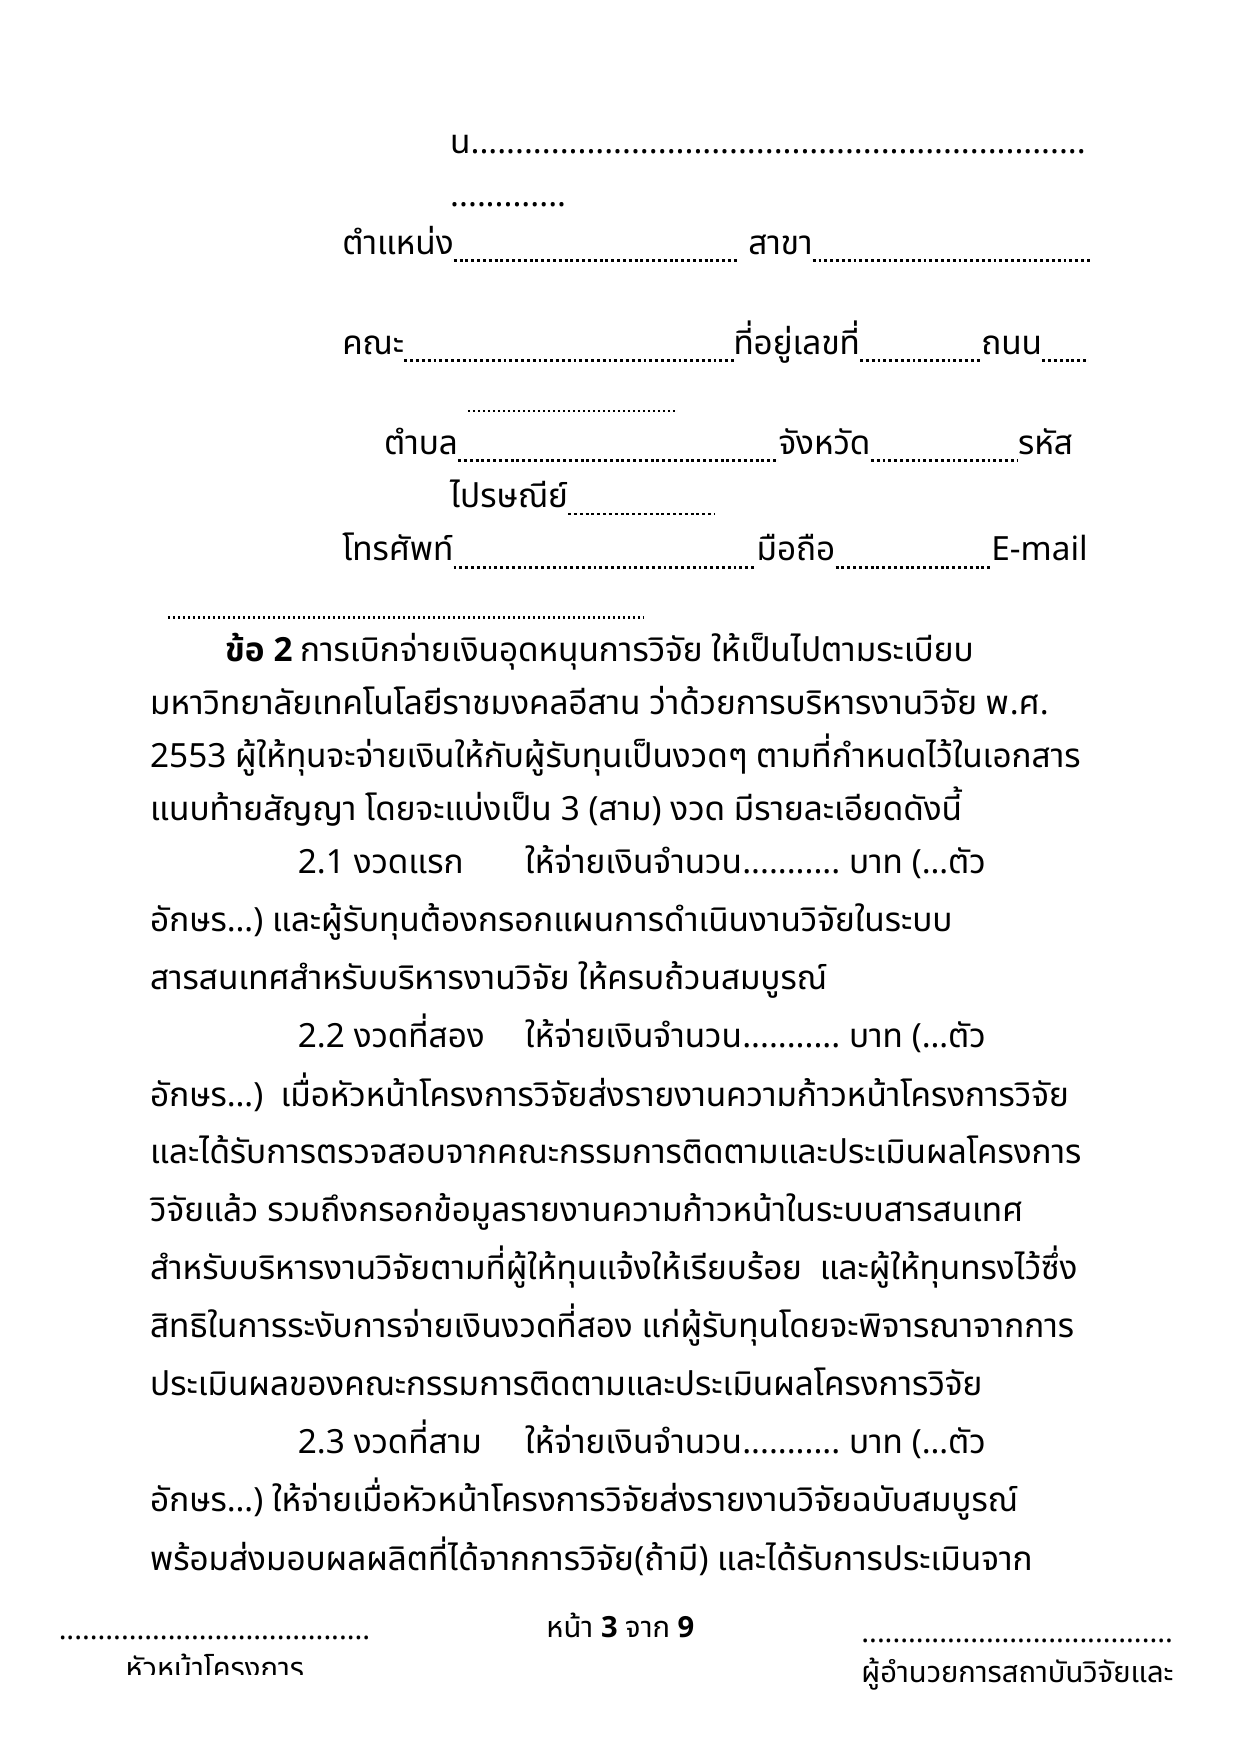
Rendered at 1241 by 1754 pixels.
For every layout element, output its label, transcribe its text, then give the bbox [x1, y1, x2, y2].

text คณะ ที่อยู่เลขที่ ถนน . [150, 319, 1090, 417]
text ตำบล จังหวัด รหัสไปรษณีย์ . [150, 419, 1090, 523]
text 2.1 งวดแรก ให้จ่ายเงินจำนวน........... บาท (…ตัวอักษร…) และผู้รับทุนต้องกรอกแผนการดำเนินงานวิจัยในระบบสารสนเทศสำหรับบริหารงานวิจัย ให้ครบถ้วนสมบูรณ์ [150, 838, 1090, 1005]
text ตำแหน่ง สาขา . [150, 219, 1090, 317]
text ข้อ 2 การเบิกจ่ายเงินอุดหนุนการวิจัย ให้เป็นไปตามระเบียบมหาวิทยาลัยเทคโนโลยีราชมงคลอีสาน ว่าด้วยการบริหารงานวิจัย พ.ศ. 2553 ผู้ให้ทุนจะจ่ายเงินให้กับผู้รับทุนเป็นงวดๆ ตามที่กำหนดไว้ในเอกสารแนบท้ายสัญญา โดยจะแบ่งเป็น 3 (สาม) งวด มีรายละเอียดดังนี้ [150, 626, 1090, 836]
text 2.2 งวดที่สอง ให้จ่ายเงินจำนวน........... บาท (…ตัวอักษร…) เมื่อหัวหน้าโครงการวิจัยส่งรายงานความก้าวหน้าโครงการวิจัยและได้รับการตรวจสอบจากคณะกรรมการติดตามและประเมินผลโครงการวิจัยแล้ว รวมถึงกรอกข้อมูลรายงานความก้าวหน้าในระบบสารสนเทศสำหรับบริหารงานวิจัยตามที่ผู้ให้ทุนแจ้งให้เรียบร้อย และผู้ให้ทุนทรงไว้ซึ่งสิทธิในการระงับการจ่ายเงินงวดที่สอง แก่ผู้รับทุนโดยจะพิจารณาจากการประเมินผลของคณะกรรมการติดตามและประเมินผลโครงการวิจัย [150, 1012, 1090, 1411]
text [150, 1418, 1090, 1585]
text โทรศัพท์ มือถือ E-mail . [150, 525, 1090, 623]
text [150, 118, 1090, 216]
